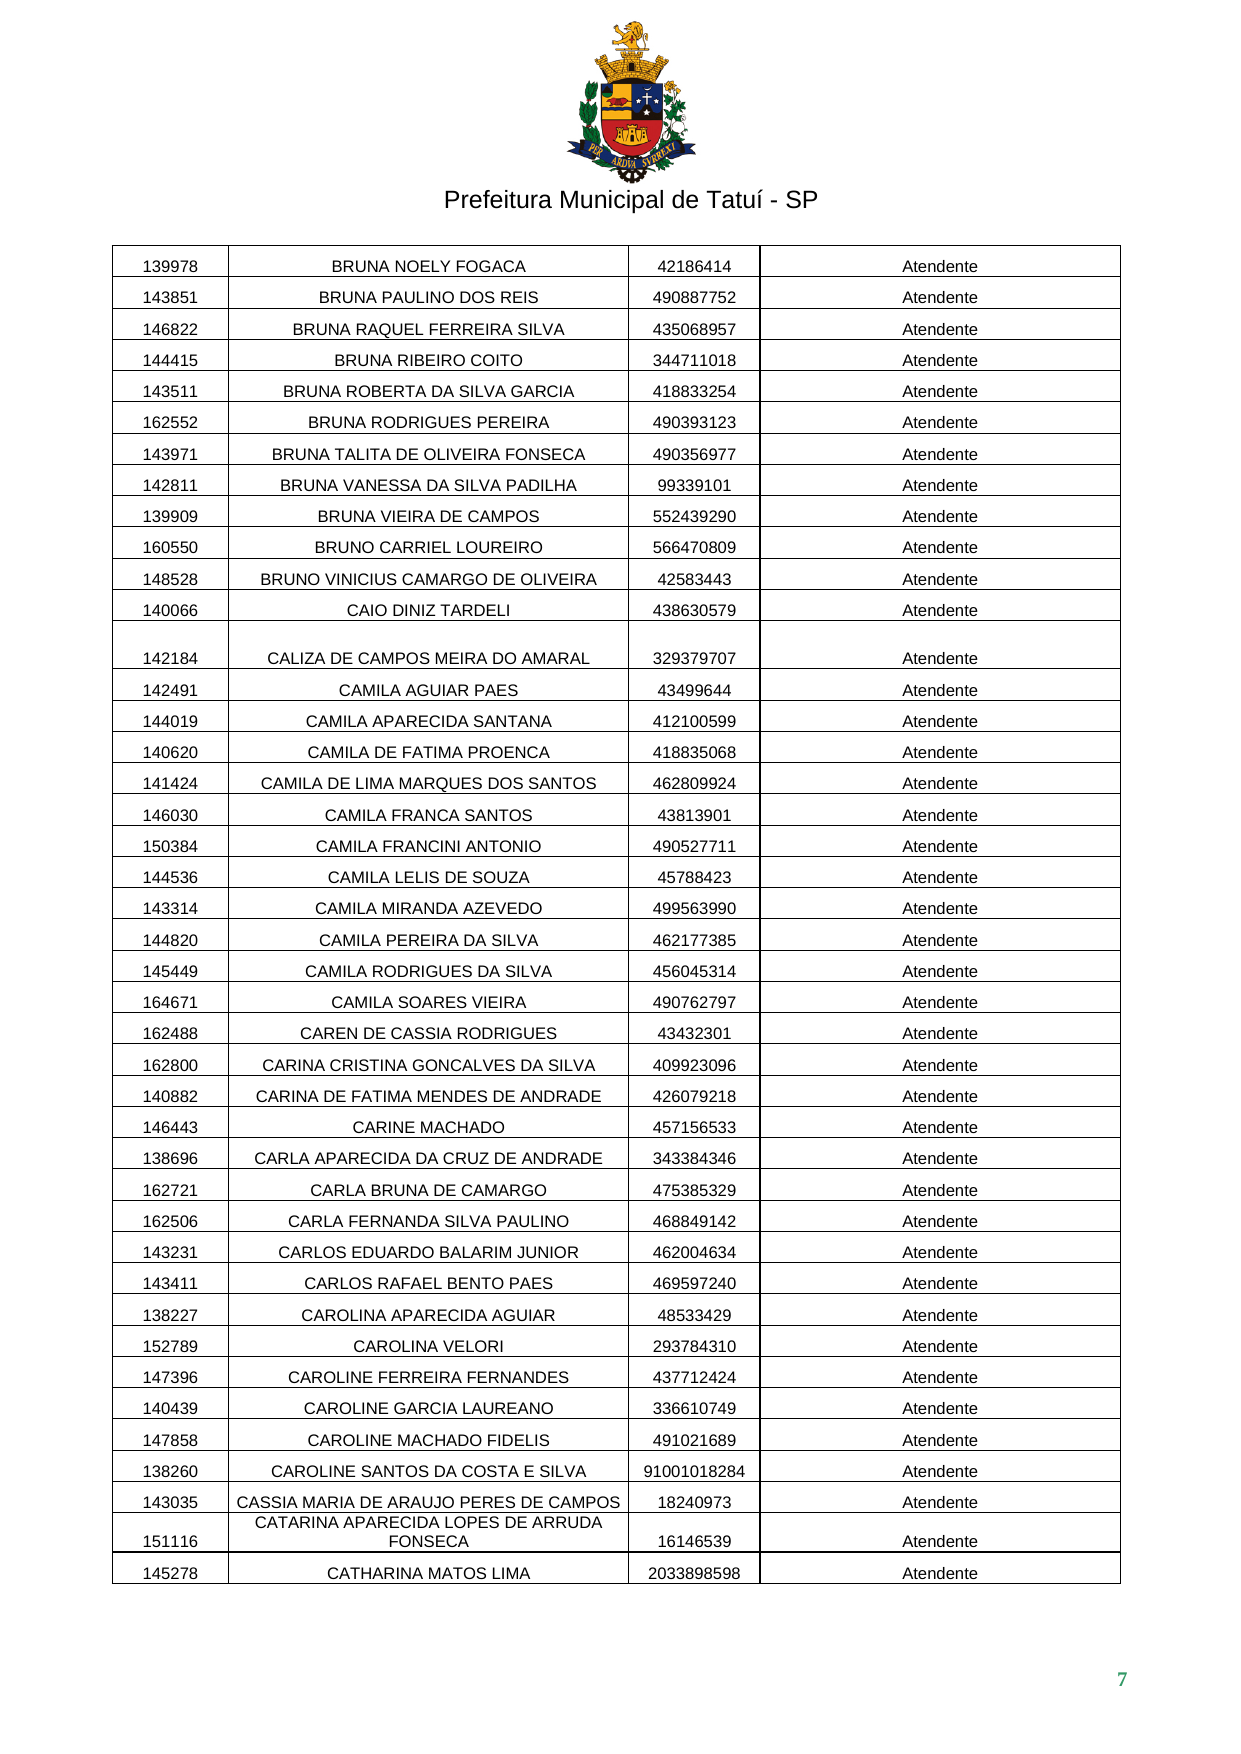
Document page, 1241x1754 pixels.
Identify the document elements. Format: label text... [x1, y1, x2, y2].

table_cell 145449 [113, 951, 228, 981]
table_cell CAMILA LELIS DE SOUZA [229, 857, 628, 887]
table_cell 491021689 [629, 1419, 759, 1449]
table_cell Atendente [761, 1138, 1120, 1168]
table_cell 143511 [113, 371, 228, 401]
table_cell 143851 [113, 277, 228, 307]
table_cell 438630579 [629, 590, 759, 620]
table_cell Atendente [761, 669, 1120, 699]
table_cell Atendente [761, 1553, 1120, 1583]
table_cell 437712424 [629, 1357, 759, 1387]
table_cell CAIO DINIZ TARDELI [229, 590, 628, 620]
table_cell 344711018 [629, 340, 759, 370]
table_cell CAMILA RODRIGUES DA SILVA [229, 951, 628, 981]
table_cell 144019 [113, 701, 228, 731]
table_cell BRUNA RODRIGUES PEREIRA [229, 402, 628, 432]
table_cell Atendente [761, 1513, 1120, 1551]
table_cell 490356977 [629, 434, 759, 464]
table_cell BRUNA ROBERTA DA SILVA GARCIA [229, 371, 628, 401]
table_cell Atendente [761, 1263, 1120, 1293]
table_cell 490762797 [629, 982, 759, 1012]
table_cell BRUNA VIEIRA DE CAMPOS [229, 496, 628, 526]
table_cell Atendente [761, 1357, 1120, 1387]
table_cell 140439 [113, 1388, 228, 1418]
table_cell BRUNA TALITA DE OLIVEIRA FONSECA [229, 434, 628, 464]
table_cell BRUNA RAQUEL FERREIRA SILVA [229, 309, 628, 339]
table_cell Atendente [761, 826, 1120, 856]
table_cell CARLA FERNANDA SILVA PAULINO [229, 1201, 628, 1231]
table_cell CAMILA MIRANDA AZEVEDO [229, 888, 628, 918]
table_cell 162552 [113, 402, 228, 432]
table_cell 336610749 [629, 1388, 759, 1418]
table_cell 499563990 [629, 888, 759, 918]
table_cell 48533429 [629, 1294, 759, 1324]
table_cell Atendente [761, 559, 1120, 589]
table_cell CARLA BRUNA DE CAMARGO [229, 1169, 628, 1199]
table_cell CARINA CRISTINA GONCALVES DA SILVA [229, 1044, 628, 1074]
table_cell CAROLINA VELORI [229, 1326, 628, 1356]
table_cell CAMILA PEREIRA DA SILVA [229, 919, 628, 949]
table_cell CAROLINE MACHADO FIDELIS [229, 1419, 628, 1449]
table_cell 469597240 [629, 1263, 759, 1293]
table_cell 143231 [113, 1232, 228, 1262]
table_cell 552439290 [629, 496, 759, 526]
table_cell Atendente [761, 794, 1120, 824]
table_cell 142491 [113, 669, 228, 699]
table_cell 409923096 [629, 1044, 759, 1074]
table_cell 164671 [113, 982, 228, 1012]
table_cell CAREN DE CASSIA RODRIGUES [229, 1013, 628, 1043]
table_cell 138260 [113, 1451, 228, 1481]
table_cell Atendente [761, 496, 1120, 526]
table_cell 140882 [113, 1076, 228, 1106]
table_cell CARLA APARECIDA DA CRUZ DE ANDRADE [229, 1138, 628, 1168]
table_cell 42186414 [629, 246, 759, 276]
table_cell CARLOS EDUARDO BALARIM JUNIOR [229, 1232, 628, 1262]
table_cell 468849142 [629, 1201, 759, 1231]
table_cell 142811 [113, 465, 228, 495]
table_cell 162721 [113, 1169, 228, 1199]
table_cell 143411 [113, 1263, 228, 1293]
table_cell BRUNA NOELY FOGACA [229, 246, 628, 276]
table_cell 45788423 [629, 857, 759, 887]
table_cell Atendente [761, 1201, 1120, 1231]
table_cell Atendente [761, 1232, 1120, 1262]
table_cell Atendente [761, 246, 1120, 276]
table_cell 462809924 [629, 763, 759, 793]
table_cell BRUNO VINICIUS CAMARGO DE OLIVEIRA [229, 559, 628, 589]
table_cell 139909 [113, 496, 228, 526]
table_cell 146443 [113, 1107, 228, 1137]
table_cell Atendente [761, 309, 1120, 339]
table_cell 475385329 [629, 1169, 759, 1199]
table_cell 418835068 [629, 732, 759, 762]
table_cell Atendente [761, 434, 1120, 464]
table_cell CAMILA DE FATIMA PROENCA [229, 732, 628, 762]
table_cell 91001018284 [629, 1451, 759, 1481]
table_cell Atendente [761, 1419, 1120, 1449]
table_cell 490527711 [629, 826, 759, 856]
table_cell 146030 [113, 794, 228, 824]
table_cell 144536 [113, 857, 228, 887]
table_cell 457156533 [629, 1107, 759, 1137]
table_cell 43813901 [629, 794, 759, 824]
table_cell Atendente [761, 465, 1120, 495]
table_cell 462004634 [629, 1232, 759, 1262]
table_cell Atendente [761, 763, 1120, 793]
table_cell 435068957 [629, 309, 759, 339]
table_cell CAMILA DE LIMA MARQUES DOS SANTOS [229, 763, 628, 793]
table_cell 146822 [113, 309, 228, 339]
table_cell 147858 [113, 1419, 228, 1449]
table_cell CAROLINE GARCIA LAUREANO [229, 1388, 628, 1418]
table_cell Atendente [761, 402, 1120, 432]
table_cell BRUNA VANESSA DA SILVA PADILHA [229, 465, 628, 495]
picture [557, 19, 705, 186]
table_cell Atendente [761, 1388, 1120, 1418]
table_cell 139978 [113, 246, 228, 276]
table_cell 162488 [113, 1013, 228, 1043]
table_cell 418833254 [629, 371, 759, 401]
table_cell 412100599 [629, 701, 759, 731]
table_cell Atendente [761, 951, 1120, 981]
table_cell 147396 [113, 1357, 228, 1387]
table_cell CAMILA SOARES VIEIRA [229, 982, 628, 1012]
table_cell Atendente [761, 1076, 1120, 1106]
table_cell CAMILA AGUIAR PAES [229, 669, 628, 699]
table_cell BRUNA PAULINO DOS REIS [229, 277, 628, 307]
table_cell 141424 [113, 763, 228, 793]
table_cell 148528 [113, 559, 228, 589]
table_cell 490887752 [629, 277, 759, 307]
table_cell Atendente [761, 527, 1120, 557]
table_cell CARINE MACHADO [229, 1107, 628, 1137]
table_cell 18240973 [629, 1482, 759, 1512]
table_cell 140620 [113, 732, 228, 762]
table_cell BRUNA RIBEIRO COITO [229, 340, 628, 370]
table_cell 43432301 [629, 1013, 759, 1043]
table_cell 162800 [113, 1044, 228, 1074]
table_cell CAROLINE SANTOS DA COSTA E SILVA [229, 1451, 628, 1481]
table_cell Atendente [761, 1451, 1120, 1481]
table_cell CAROLINA APARECIDA AGUIAR [229, 1294, 628, 1324]
table_cell 462177385 [629, 919, 759, 949]
table_cell Atendente [761, 1169, 1120, 1199]
table_cell 343384346 [629, 1138, 759, 1168]
table_cell 329379707 [629, 621, 759, 668]
table_cell 43499644 [629, 669, 759, 699]
table_cell Atendente [761, 1107, 1120, 1137]
table_cell Atendente [761, 1013, 1120, 1043]
table_cell Atendente [761, 732, 1120, 762]
table_cell Atendente [761, 857, 1120, 887]
table_cell CAMILA FRANCA SANTOS [229, 794, 628, 824]
table_cell Atendente [761, 1294, 1120, 1324]
table_cell 144820 [113, 919, 228, 949]
table_cell Atendente [761, 1326, 1120, 1356]
table_cell 140066 [113, 590, 228, 620]
table_cell 143314 [113, 888, 228, 918]
table_cell 16146539 [629, 1513, 759, 1551]
table_cell 138696 [113, 1138, 228, 1168]
table_cell Atendente [761, 340, 1120, 370]
table_cell CALIZA DE CAMPOS MEIRA DO AMARAL [229, 621, 628, 668]
table_cell 566470809 [629, 527, 759, 557]
table_cell CAMILA APARECIDA SANTANA [229, 701, 628, 731]
table_cell CARLOS RAFAEL BENTO PAES [229, 1263, 628, 1293]
table_cell CARINA DE FATIMA MENDES DE ANDRADE [229, 1076, 628, 1106]
table_cell 143971 [113, 434, 228, 464]
table_cell 42583443 [629, 559, 759, 589]
table_cell 150384 [113, 826, 228, 856]
table_cell Atendente [761, 701, 1120, 731]
table_cell Atendente [761, 590, 1120, 620]
table_cell 152789 [113, 1326, 228, 1356]
table_cell 490393123 [629, 402, 759, 432]
table_cell 2033898598 [629, 1553, 759, 1583]
table_cell Atendente [761, 982, 1120, 1012]
table_cell 456045314 [629, 951, 759, 981]
table_cell Atendente [761, 919, 1120, 949]
table_cell Atendente [761, 277, 1120, 307]
table_cell 160550 [113, 527, 228, 557]
table_cell 142184 [113, 621, 228, 668]
table_cell BRUNO CARRIEL LOUREIRO [229, 527, 628, 557]
table_cell 143035 [113, 1482, 228, 1512]
table_cell 162506 [113, 1201, 228, 1231]
table_cell 293784310 [629, 1326, 759, 1356]
table_cell Atendente [761, 1044, 1120, 1074]
table_cell CATARINA APARECIDA LOPES DE ARRUDA FONSECA [229, 1513, 628, 1551]
table_cell 99339101 [629, 465, 759, 495]
table_cell CATHARINA MATOS LIMA [229, 1553, 628, 1583]
table_cell 138227 [113, 1294, 228, 1324]
table_cell CAROLINE FERREIRA FERNANDES [229, 1357, 628, 1387]
table_cell Atendente [761, 888, 1120, 918]
table_cell 144415 [113, 340, 228, 370]
table_cell Atendente [761, 1482, 1120, 1512]
table_cell 145278 [113, 1553, 228, 1583]
table_cell 426079218 [629, 1076, 759, 1106]
table_cell CASSIA MARIA DE ARAUJO PERES DE CAMPOS [229, 1482, 628, 1512]
table_cell Atendente [761, 371, 1120, 401]
table_cell 151116 [113, 1513, 228, 1551]
table_cell Atendente [761, 621, 1120, 668]
table_cell CAMILA FRANCINI ANTONIO [229, 826, 628, 856]
